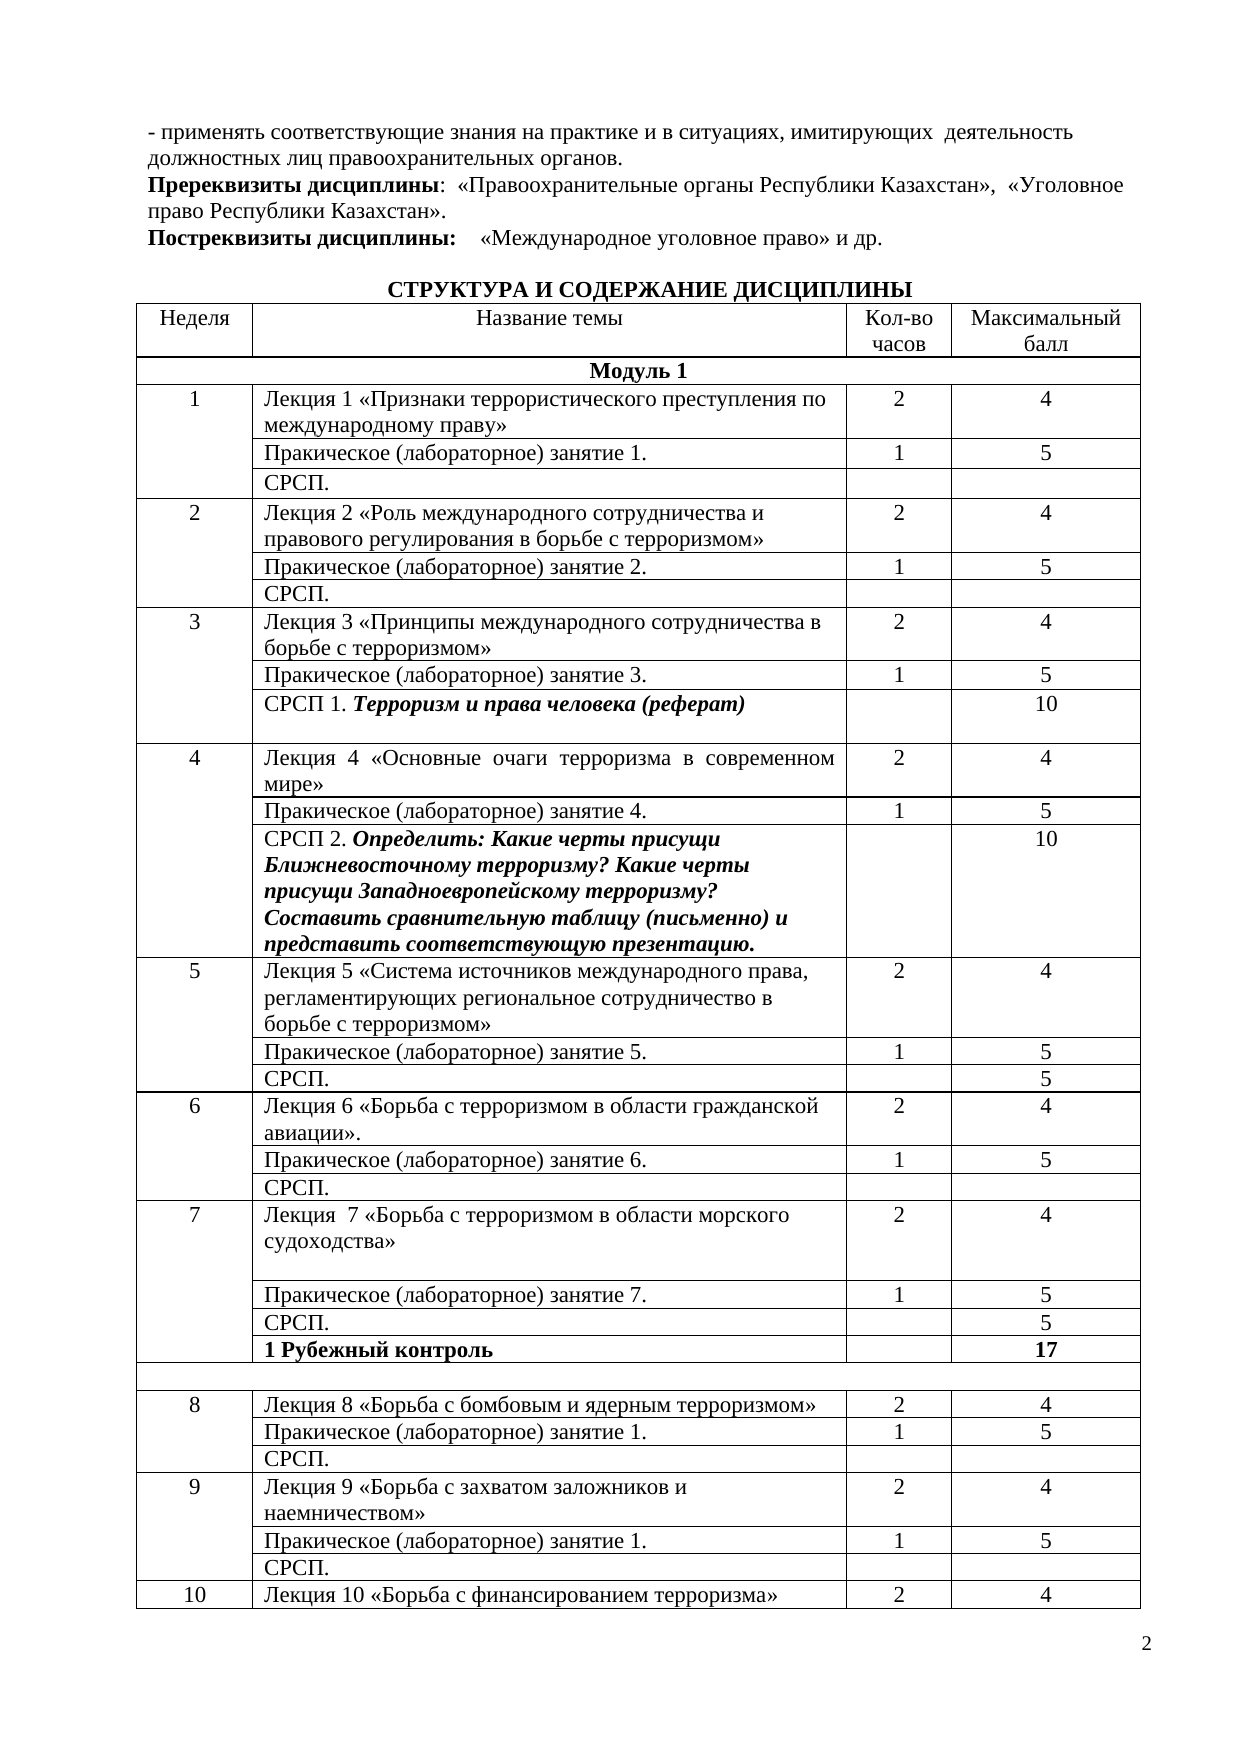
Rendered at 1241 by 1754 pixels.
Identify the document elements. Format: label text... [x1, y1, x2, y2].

table_cell 9 [137, 1473, 252, 1580]
table_cell 10 [137, 1581, 252, 1608]
table_cell 5 [952, 1281, 1140, 1307]
table_cell 1 [847, 661, 951, 689]
table_cell Пракическое (лабораторное) занятие 2. [253, 553, 846, 579]
table_cell 4 [952, 499, 1140, 552]
table_cell Лекция 9 «Борьба с захватом заложников и наемничеством» [253, 1473, 846, 1526]
table_cell Пракическое (лабораторное) занятие 6. [253, 1146, 846, 1173]
table_cell 1 [847, 1146, 951, 1173]
table_cell 3 [137, 608, 252, 743]
table_cell 10 [952, 825, 1140, 957]
table_cell 1 [847, 798, 951, 824]
table_cell Лекция 5 «Система источников международного права, регламентирующих региональное сотрудничество в борьбе с терроризмом» [253, 958, 846, 1037]
table_cell 5 [952, 1065, 1140, 1091]
table_cell 4 [137, 744, 252, 957]
table_cell Лекция 1 «Признаки террористического преступления по международному праву» [253, 385, 846, 437]
table_cell 4 [952, 958, 1140, 1037]
table_cell 1 [847, 1281, 951, 1307]
table_cell Лекция 8 «Борьба с бомбовым и ядерным терроризмом» [253, 1391, 846, 1417]
text Пререквизиты дисциплины: «Правоохранительные органы Республики Казахстан», «Уголовное право Республики Казахстан». [148, 171, 1152, 223]
table_cell 4 [952, 1093, 1140, 1145]
table_cell 4 [952, 385, 1140, 437]
table_cell 8 [137, 1391, 252, 1472]
table_cell 1 [847, 1038, 951, 1064]
table_cell 5 [952, 439, 1140, 468]
table_cell 5 [952, 553, 1140, 579]
table_cell СРСП. [253, 1554, 846, 1580]
table_cell Лекция 3 «Принципы международного сотрудничества в борьбе с терроризмом» [253, 608, 846, 660]
table_cell Пракическое (лабораторное) занятие 7. [253, 1281, 846, 1307]
table_cell 2 [847, 499, 951, 552]
table_cell 4 [952, 1391, 1140, 1417]
table_cell [952, 580, 1140, 607]
table_cell [847, 825, 951, 957]
table_cell СРСП. [253, 1065, 846, 1091]
table_cell 5 [952, 1146, 1140, 1173]
table_cell 5 [952, 1527, 1140, 1553]
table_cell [253, 1581, 846, 1608]
table_cell Модуль 1 [137, 358, 1140, 384]
text - применять соответствующие знания на практике и в ситуациях, имитирующих деятельность должностных лиц правоохранительных органов. [148, 118, 1152, 171]
table_cell Пракическое (лабораторное) занятие 1. [253, 439, 846, 468]
table_header Неделя [137, 304, 252, 356]
table_cell Лекция 4 «Основные очаги терроризма в современном мире» [253, 744, 846, 796]
table_cell 4 [952, 608, 1140, 660]
table_cell 2 [847, 1201, 951, 1280]
table_cell [847, 469, 951, 498]
table_cell СРСП. [253, 1309, 846, 1335]
table_cell [847, 1065, 951, 1091]
text СТРУКТУРА И СОДЕРЖАНИЕ ДИСЦИПЛИНЫ [148, 276, 1152, 303]
table_cell Пракическое (лабораторное) занятие 4. [253, 798, 846, 824]
table_cell 2 [847, 1473, 951, 1526]
table_cell 2 [847, 608, 951, 660]
table_cell СРСП. [253, 469, 846, 498]
table_cell [952, 1446, 1140, 1472]
table_cell Лекция 2 «Роль международного сотрудничества и правового регулирования в борьбе с терроризмом» [253, 499, 846, 552]
table_cell 17 [952, 1336, 1140, 1362]
table_header Название темы [253, 304, 846, 356]
table_cell 5 [952, 1309, 1140, 1335]
table_cell 5 [952, 1418, 1140, 1444]
table_cell Лекция 6 «Борьба с терроризмом в области гражданской авиации». [253, 1093, 846, 1145]
table_cell [847, 1309, 951, 1335]
table_cell СРСП 1. Терроризм и права человека (реферат) [253, 690, 846, 743]
table_cell СРСП. [253, 1446, 846, 1472]
table_cell 5 [137, 958, 252, 1091]
table_cell 2 [847, 1581, 951, 1608]
table_header Кол-во часов [847, 304, 951, 356]
table_cell [952, 469, 1140, 498]
table_cell 2 [847, 958, 951, 1037]
table_cell СРСП. [253, 1174, 846, 1200]
table_cell 1 [137, 385, 252, 498]
table_cell 4 [952, 1201, 1140, 1280]
table_cell 2 [137, 499, 252, 607]
table_cell 1 [847, 553, 951, 579]
table_cell [847, 580, 951, 607]
table_cell 1 [847, 1527, 951, 1553]
table_cell 5 [952, 661, 1140, 689]
table_cell 2 [847, 1093, 951, 1145]
table_cell 4 [952, 1581, 1140, 1608]
table_cell 1 Рубежный контроль [253, 1336, 846, 1362]
table_cell Пракическое (лабораторное) занятие 1. [253, 1527, 846, 1553]
table_cell Пракическое (лабораторное) занятие 3. [253, 661, 846, 689]
table_cell Пракическое (лабораторное) занятие 1. [253, 1418, 846, 1444]
table_cell 4 [952, 1473, 1140, 1526]
table_cell Лекция 7 «Борьба с терроризмом в области морского судоходства» [253, 1201, 846, 1280]
table_cell 5 [952, 798, 1140, 824]
text Постреквизиты дисциплины: «Международное уголовное право» и др. [148, 223, 1152, 250]
table_cell 5 [952, 1038, 1140, 1064]
table_cell 2 [847, 1391, 951, 1417]
table_cell [952, 1174, 1140, 1200]
table_cell [137, 1363, 1140, 1390]
table_cell 2 [847, 385, 951, 437]
table_cell 10 [952, 690, 1140, 743]
table_cell [847, 1446, 951, 1472]
table_cell [952, 1554, 1140, 1580]
table_cell [847, 1554, 951, 1580]
table_cell 1 [847, 439, 951, 468]
table_cell 1 [847, 1418, 951, 1444]
table_cell [847, 1174, 951, 1200]
table_cell 2 [847, 744, 951, 796]
table_header Максимальный балл [952, 304, 1140, 356]
table_cell 6 [137, 1093, 252, 1200]
table_cell [847, 1336, 951, 1362]
table_cell СРСП 2. Определить: Какие черты присущи Ближневосточному терроризму? Какие черты присущи Западноевропейскому терроризму? Составить сравнительную таблицу (письменно) и представить соответствующую презентацию. [253, 825, 846, 957]
table_cell СРСП. [253, 580, 846, 607]
table_cell 4 [952, 744, 1140, 796]
table_cell Пракическое (лабораторное) занятие 5. [253, 1038, 846, 1064]
table_cell [847, 690, 951, 743]
table_cell 7 [137, 1201, 252, 1362]
